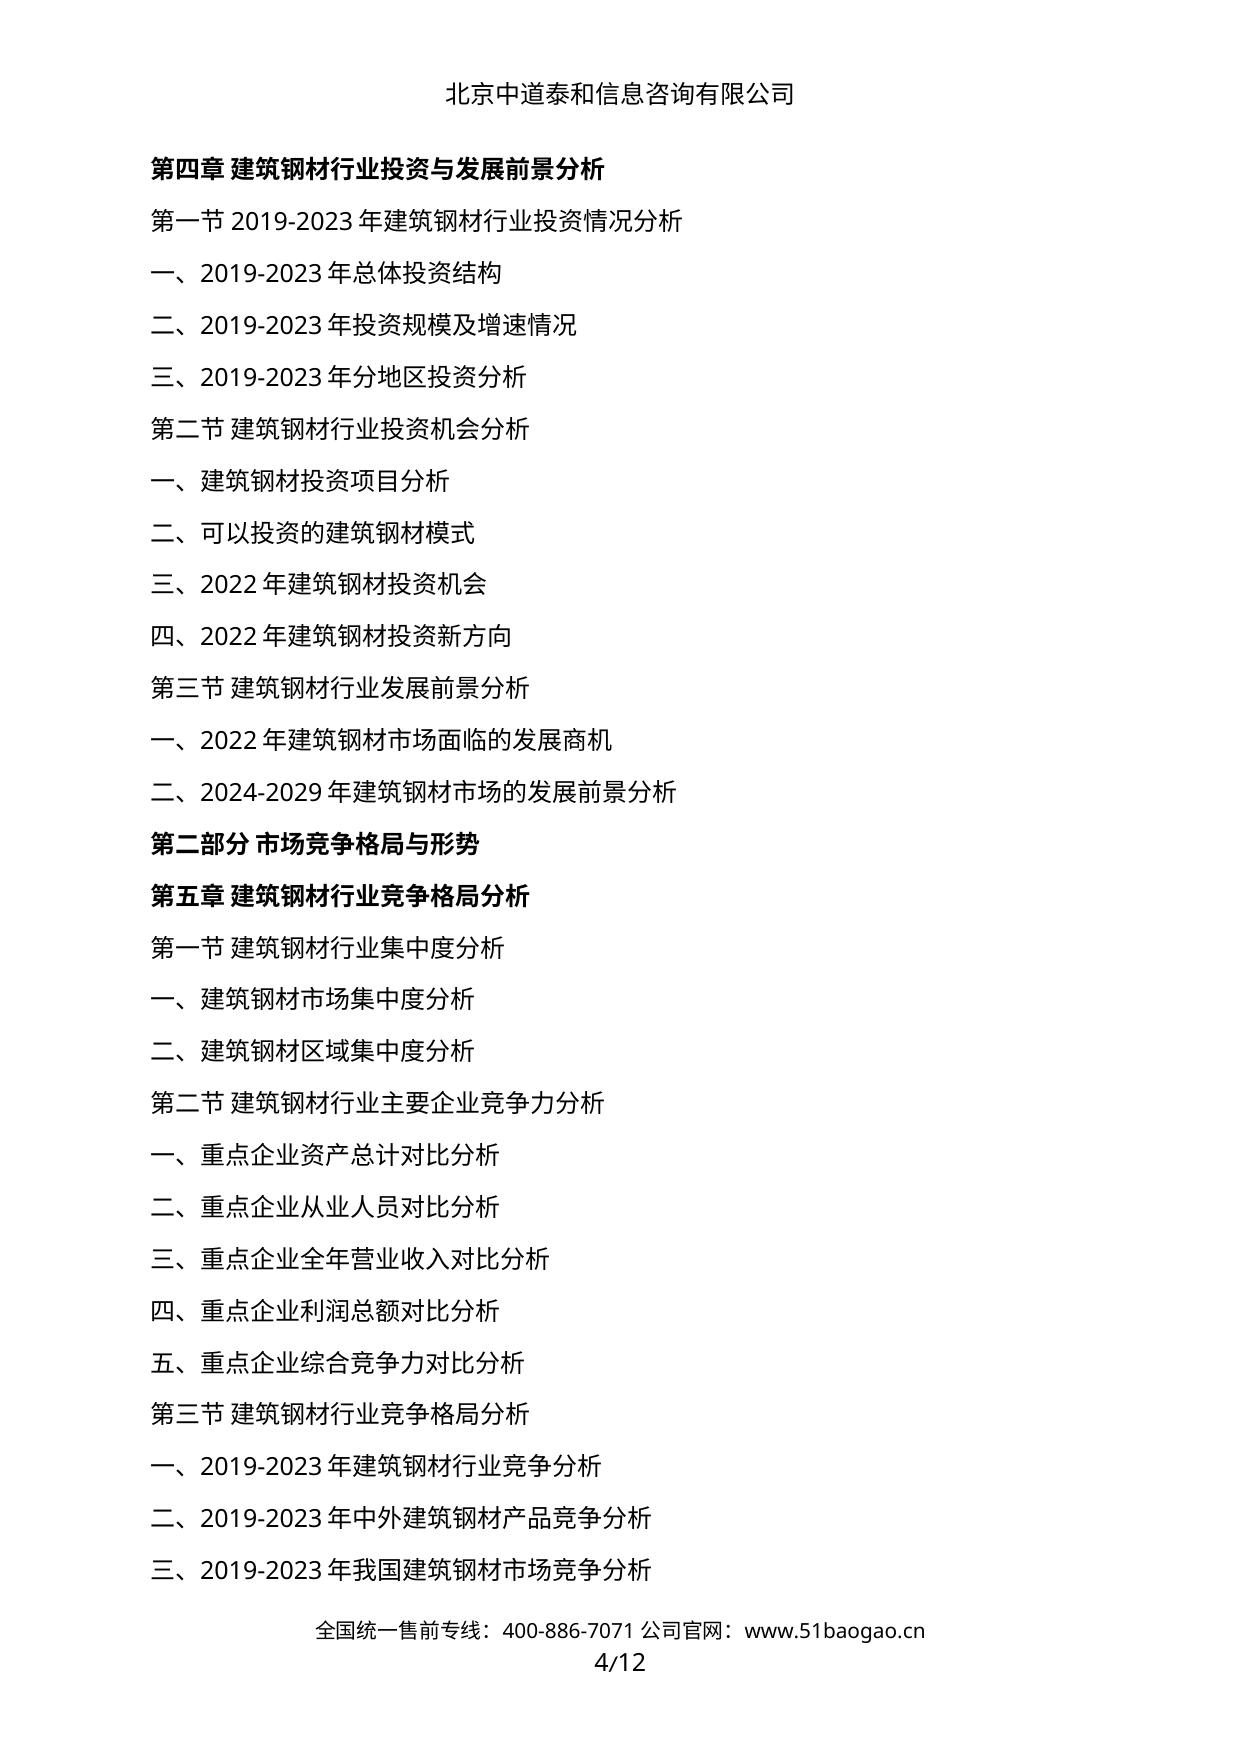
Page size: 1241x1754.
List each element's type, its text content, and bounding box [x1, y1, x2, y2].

text 第四章 建筑钢材行业投资与发展前景分析 [150, 150, 1090, 186]
text 一、建筑钢材市场集中度分析 [150, 980, 1090, 1016]
text 三、2019-2023年分地区投资分析 [150, 357, 1090, 394]
text 第一节 建筑钢材行业集中度分析 [150, 928, 1090, 964]
text 四、重点企业利润总额对比分析 [150, 1291, 1090, 1327]
text 第二节 建筑钢材行业投资机会分析 [150, 409, 1090, 446]
text 三、2019-2023年我国建筑钢材市场竞争分析 [150, 1551, 1090, 1587]
text 三、2022年建筑钢材投资机会 [150, 565, 1090, 601]
text 一、重点企业资产总计对比分析 [150, 1136, 1090, 1172]
text 第三节 建筑钢材行业发展前景分析 [150, 669, 1090, 705]
text 二、重点企业从业人员对比分析 [150, 1187, 1090, 1224]
text 一、2019-2023年建筑钢材行业竞争分析 [150, 1447, 1090, 1483]
text 五、重点企业综合竞争力对比分析 [150, 1343, 1090, 1379]
text 一、2019-2023年总体投资结构 [150, 254, 1090, 290]
text 二、2019-2023年投资规模及增速情况 [150, 306, 1090, 342]
text 四、2022年建筑钢材投资新方向 [150, 617, 1090, 653]
text 二、2019-2023年中外建筑钢材产品竞争分析 [150, 1499, 1090, 1535]
text 一、2022年建筑钢材市场面临的发展商机 [150, 721, 1090, 757]
text 第一节 2019-2023年建筑钢材行业投资情况分析 [150, 202, 1090, 238]
text 第二部分 市场竞争格局与形势 [150, 824, 1090, 861]
text 二、2024-2029年建筑钢材市场的发展前景分析 [150, 772, 1090, 809]
text 一、建筑钢材投资项目分析 [150, 461, 1090, 497]
text 二、建筑钢材区域集中度分析 [150, 1032, 1090, 1068]
text 三、重点企业全年营业收入对比分析 [150, 1239, 1090, 1276]
text 第三节 建筑钢材行业竞争格局分析 [150, 1395, 1090, 1431]
text 二、可以投资的建筑钢材模式 [150, 513, 1090, 549]
text 第二节 建筑钢材行业主要企业竞争力分析 [150, 1084, 1090, 1120]
text 第五章 建筑钢材行业竞争格局分析 [150, 876, 1090, 912]
